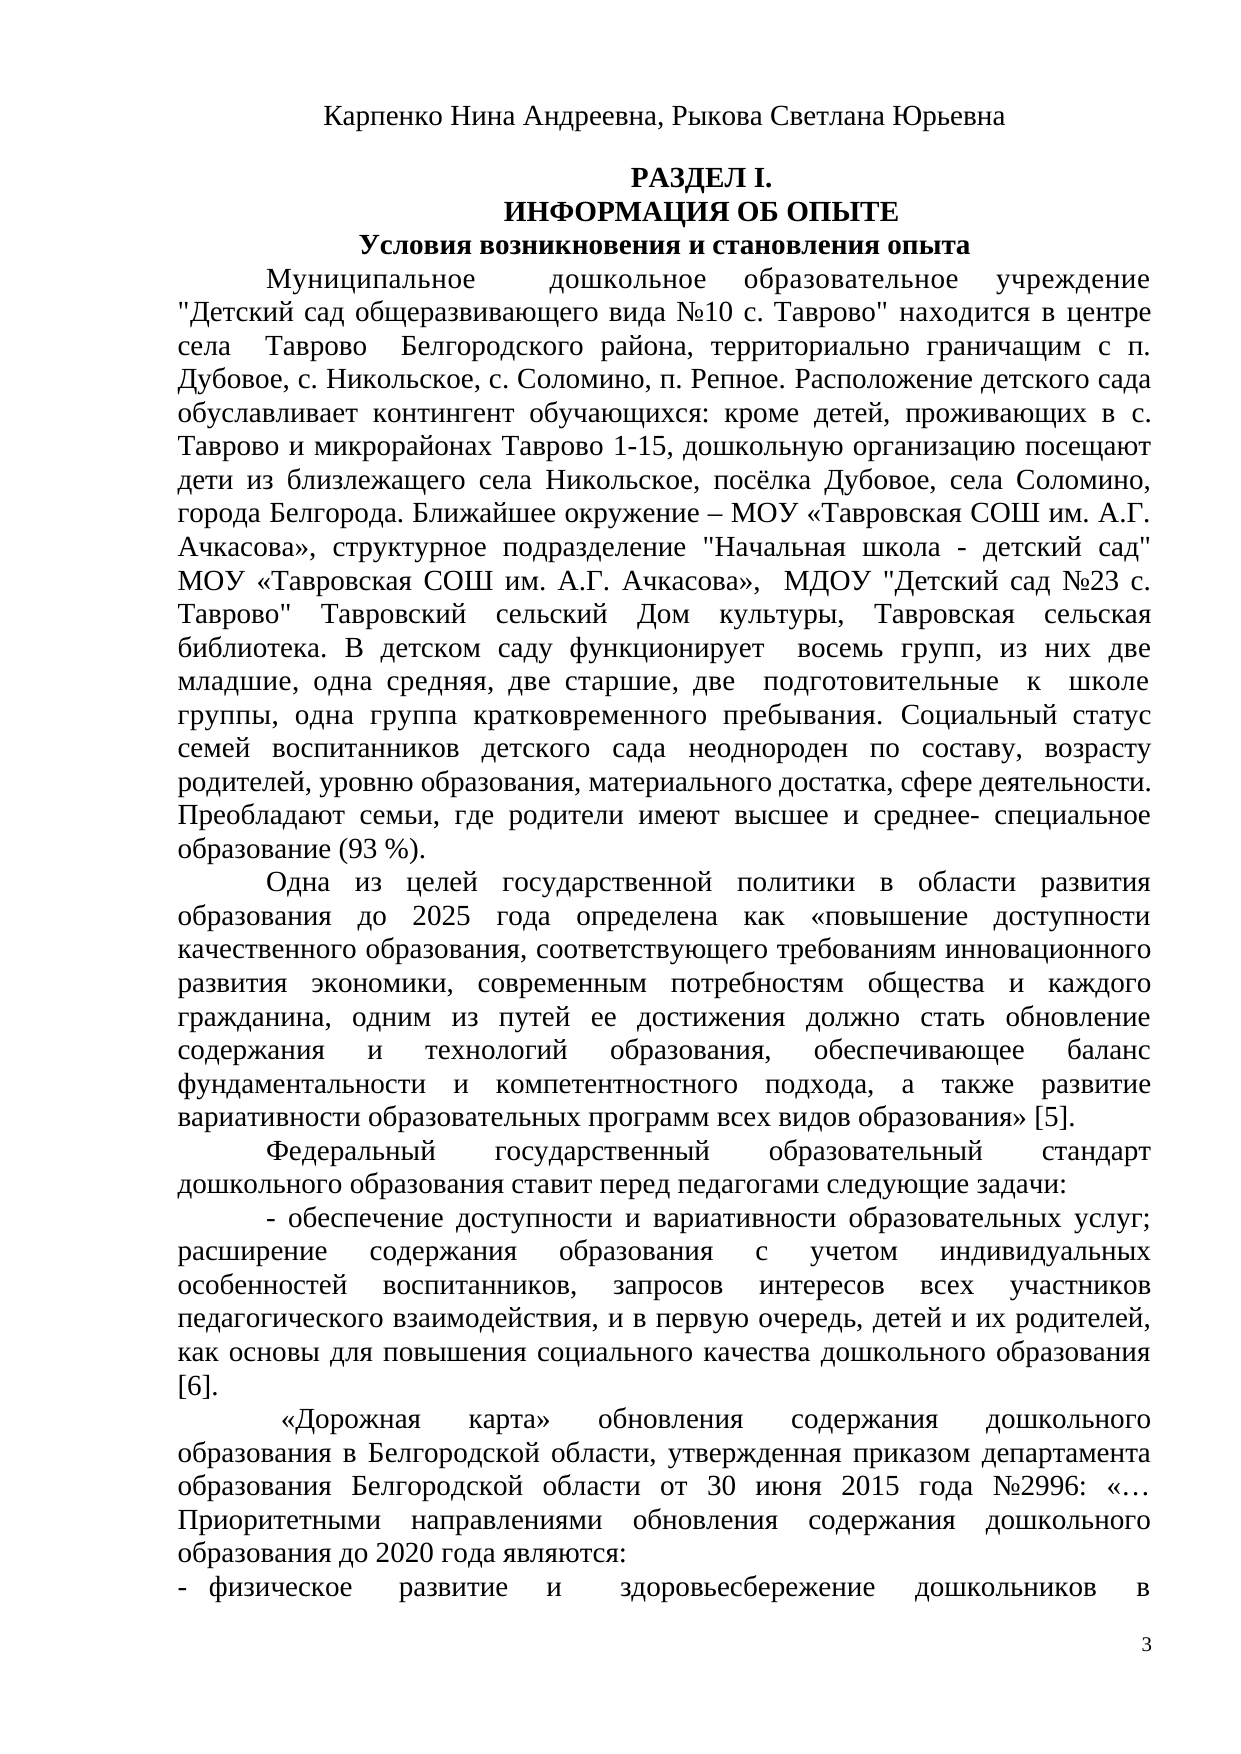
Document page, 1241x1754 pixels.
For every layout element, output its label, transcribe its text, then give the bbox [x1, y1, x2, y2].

text Одна из целей государственной политики в области развития образования до 2025 года определена как «повышение доступности качественного образования, соответствующего требованиям инновационного развития экономики, современным потребностям общества и каждого гражданина, одним из путей ее достижения должно стать обновление содержания и технологий образования, обеспечивающее баланс фундаментальности и компетентностного подхода, а также развитие вариативности образовательных программ всех видов образования» [5]. [177, 864, 1152, 1133]
text Условия возникновения и становления опыта [177, 227, 1152, 261]
text «Дорожная карта» обновления содержания дошкольного образования в Белгородской области, утвержденная приказом департамента образования Белгородской области от 30 июня 2015 года №2996: «…Приоритетными направлениями обновления содержания дошкольного образования до 2020 года являются: [177, 1401, 1152, 1569]
text - обеспечение доступности и вариативности образовательных услуг; расширение содержания образования с учетом индивидуальных особенностей воспитанников, запросов интересов всех участников педагогического взаимодействия, и в первую очередь, детей и их родителей, как основы для повышения социального качества дошкольного образования [6]. [177, 1200, 1152, 1401]
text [177, 1569, 1152, 1602]
text Раздел I. [177, 160, 1152, 194]
text Муниципальное дошкольное образовательное учреждение "Детский сад общеразвивающего вида №10 с. Таврово" находится в центре села Таврово Белгородского района, территориально граничащим с п. Дубовое, с. Никольское, с. Соломино, п. Репное. Расположение детского сада обуславливает контингент обучающихся: кроме детей, проживающих в с. Таврово и микрорайонах Таврово 1-15, дошкольную организацию посещают дети из близлежащего села Никольское, посёлка Дубовое, села Соломино, города Белгорода. Ближайшее окружение – МОУ «Тавровская СОШ им. А.Г. Ачкасова», структурное подразделение "Начальная школа - детский сад" МОУ «Тавровская СОШ им. А.Г. Ачкасова», МДОУ "Детский сад №23 с. Таврово" Тавровский сельский Дом культуры, Тавровская сельская библиотека. В детском саду функционирует восемь групп, из них две младшие, одна средняя, две старшие, две подготовительные к школе группы, одна группа кратковременного пребывания. Социальный статус семей воспитанников детского сада неоднороден по составу, возрасту родителей, уровню образования, материального достатка, сфере деятельности. Преобладают семьи, где родители имеют высшее и среднее- специальное образование (93 %). [177, 261, 1152, 864]
text Информация об опыте [177, 194, 1152, 227]
text Федеральный государственный образовательный стандарт дошкольного образования ставит перед педагогами следующие задачи: [177, 1133, 1152, 1200]
